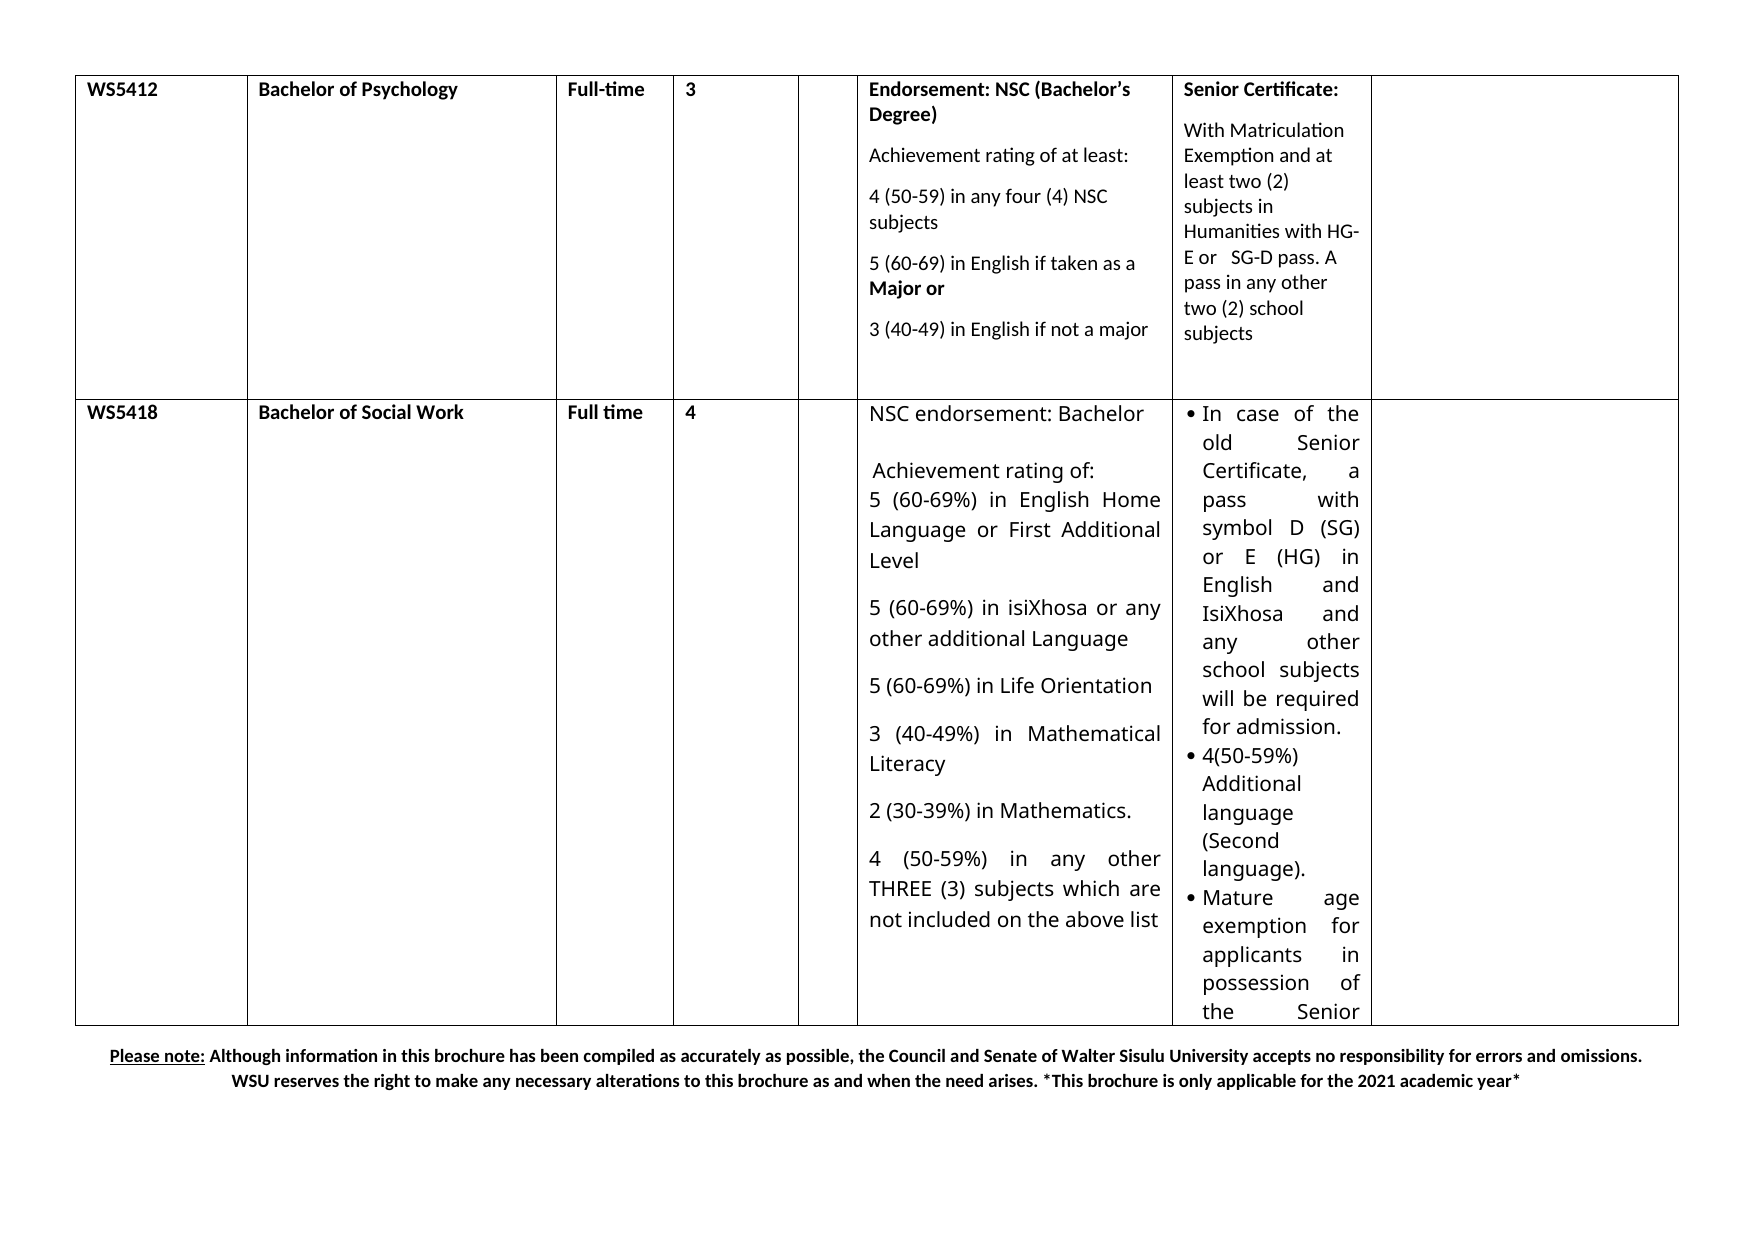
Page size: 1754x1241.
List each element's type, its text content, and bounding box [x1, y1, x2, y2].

table_cell 4 [674, 400, 798, 1025]
table_cell Full-time [557, 76, 673, 398]
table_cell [858, 400, 1172, 1025]
table_cell [1372, 76, 1678, 398]
table_cell WS5412 [76, 76, 247, 398]
table_cell [799, 400, 857, 1025]
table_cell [1173, 400, 1371, 1025]
table_cell [799, 76, 857, 398]
table_cell Senior Certificate: With Matriculation Exemption and at least two (2) subjects in Humanities with HG-E or SG-D pass. A pass in any other two (2) school subjects [1173, 76, 1371, 398]
table_cell Full time [557, 400, 673, 1025]
table_cell Endorsement: NSC (Bachelor’s Degree) Achievement rating of at least: 4 (50-59) in any four (4) NSC subjects 5 (60-69) in English if taken as a Major or 3 (40-49) in English if not a major [858, 76, 1172, 398]
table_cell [248, 400, 556, 1025]
table_cell WS5418 [76, 400, 247, 1025]
table_cell [1372, 400, 1678, 1025]
table_cell 3 [674, 76, 798, 398]
table_cell Bachelor of Psychology [248, 76, 556, 398]
